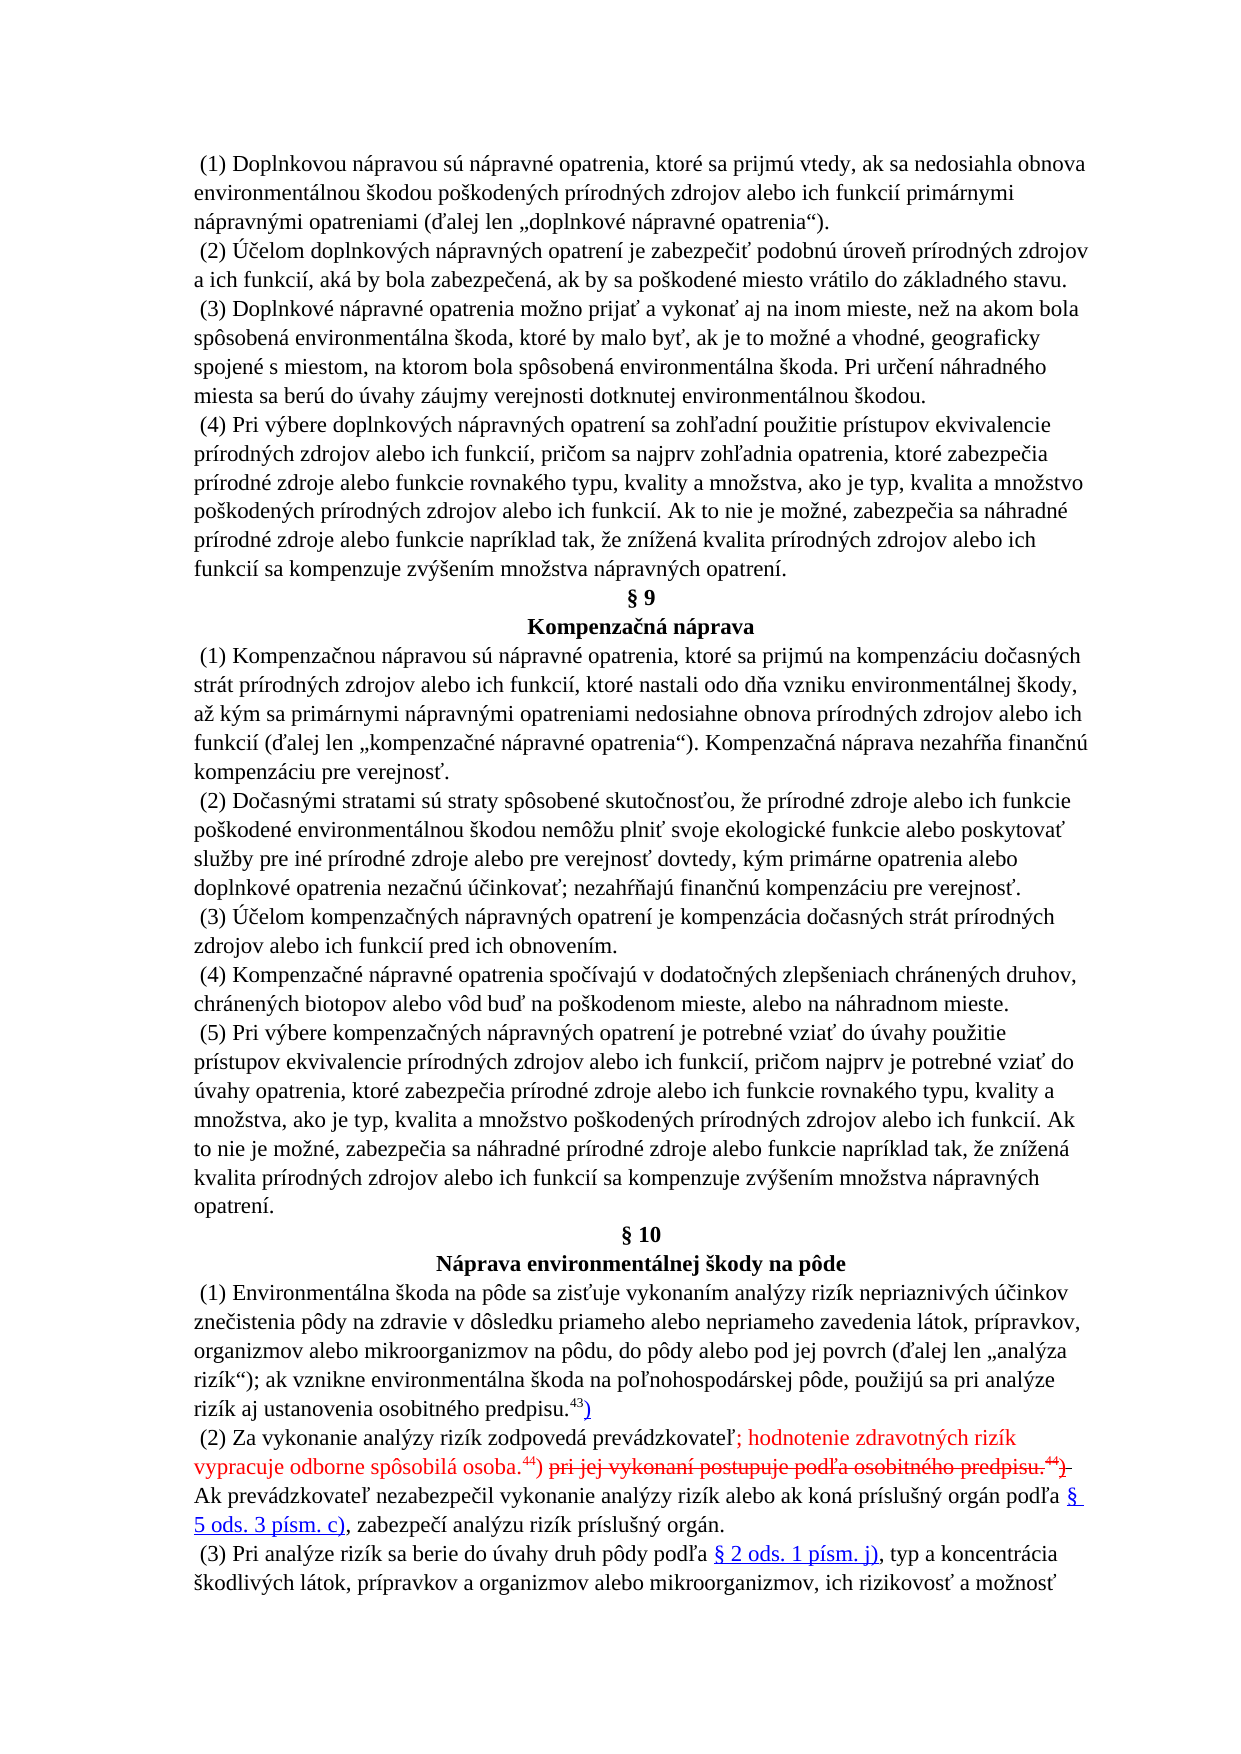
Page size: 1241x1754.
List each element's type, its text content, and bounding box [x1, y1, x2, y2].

text (1) Doplnkovou nápravou sú nápravné opatrenia, ktoré sa prijmú vtedy, ak sa nedosiahla obnova environmentálnou škodou poškodených prírodných zdrojov alebo ich funkcií primárnymi nápravnými opatreniami (ďalej len „doplnkové nápravné opatrenia“). [194, 150, 1090, 234]
text (4) Kompenzačné nápravné opatrenia spočívajú v dodatočných zlepšeniach chránených druhov, chránených biotopov alebo vôd buď na poškodenom mieste, alebo na náhradnom mieste. [194, 961, 1090, 1016]
text Kompenzačná náprava [186, 613, 1090, 640]
text (2) Za vykonanie analýzy rizík zodpovedá prevádzkovateľ; hodnotenie zdravotných rizík vypracuje odborne spôsobilá osoba.44) pri jej vykonaní postupuje podľa osobitného predpisu.44) Ak prevádzkovateľ nezabezpečil vykonanie analýzy rizík alebo ak koná príslušný orgán podľa § 5 ods. 3 písm. c), zabezpečí analýzu rizík príslušný orgán. [194, 1424, 1090, 1537]
text (5) Pri výbere kompenzačných nápravných opatrení je potrebné vziať do úvahy použitie prístupov ekvivalencie prírodných zdrojov alebo ich funkcií, pričom najprv je potrebné vziať do úvahy opatrenia, ktoré zabezpečia prírodné zdroje alebo ich funkcie rovnakého typu, kvality a množstva, ako je typ, kvalita a množstvo poškodených prírodných zdrojov alebo ich funkcií. Ak to nie je možné, zabezpečia sa náhradné prírodné zdroje alebo funkcie napríklad tak, že znížená kvalita prírodných zdrojov alebo ich funkcií sa kompenzuje zvýšením množstva nápravných opatrení. [194, 1019, 1090, 1219]
text (4) Pri výbere doplnkových nápravných opatrení sa zohľadní použitie prístupov ekvivalencie prírodných zdrojov alebo ich funkcií, pričom sa najprv zohľadnia opatrenia, ktoré zabezpečia prírodné zdroje alebo funkcie rovnakého typu, kvality a množstva, ako je typ, kvalita a množstvo poškodených prírodných zdrojov alebo ich funkcií. Ak to nie je možné, zabezpečia sa náhradné prírodné zdroje alebo funkcie napríklad tak, že znížená kvalita prírodných zdrojov alebo ich funkcií sa kompenzuje zvýšením množstva nápravných opatrení. [194, 411, 1090, 582]
text Náprava environmentálnej škody na pôde [186, 1250, 1090, 1277]
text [194, 1540, 1090, 1595]
text (1) Kompenzačnou nápravou sú nápravné opatrenia, ktoré sa prijmú na kompenzáciu dočasných strát prírodných zdrojov alebo ich funkcií, ktoré nastali odo dňa vzniku environmentálnej škody, až kým sa primárnymi nápravnými opatreniami nedosiahne obnova prírodných zdrojov alebo ich funkcií (ďalej len „kompenzačné nápravné opatrenia“). Kompenzačná náprava nezahŕňa finančnú kompenzáciu pre verejnosť. [194, 642, 1090, 784]
text (3) Účelom kompenzačných nápravných opatrení je kompenzácia dočasných strát prírodných zdrojov alebo ich funkcií pred ich obnovením. [194, 903, 1090, 958]
text (2) Účelom doplnkových nápravných opatrení je zabezpečiť podobnú úroveň prírodných zdrojov a ich funkcií, aká by bola zabezpečená, ak by sa poškodené miesto vrátilo do základného stavu. [194, 237, 1090, 292]
text (2) Dočasnými stratami sú straty spôsobené skutočnosťou, že prírodné zdroje alebo ich funkcie poškodené environmentálnou škodou nemôžu plniť svoje ekologické funkcie alebo poskytovať služby pre iné prírodné zdroje alebo pre verejnosť dovtedy, kým primárne opatrenia alebo doplnkové opatrenia nezačnú účinkovať; nezahŕňajú finančnú kompenzáciu pre verejnosť. [194, 787, 1090, 900]
text § 10 [186, 1221, 1090, 1248]
text (3) Doplnkové nápravné opatrenia možno prijať a vykonať aj na inom mieste, než na akom bola spôsobená environmentálna škoda, ktoré by malo byť, ak je to možné a vhodné, geograficky spojené s miestom, na ktorom bola spôsobená environmentálna škoda. Pri určení náhradného miesta sa berú do úvahy záujmy verejnosti dotknutej environmentálnou škodou. [194, 295, 1090, 408]
text § 9 [186, 584, 1090, 611]
text (1) Environmentálna škoda na pôde sa zisťuje vykonaním analýzy rizík nepriaznivých účinkov znečistenia pôdy na zdravie v dôsledku priameho alebo nepriameho zavedenia látok, prípravkov, organizmov alebo mikroorganizmov na pôdu, do pôdy alebo pod jej povrch (ďalej len „analýza rizík“); ak vznikne environmentálna škoda na poľnohospodárskej pôde, použijú sa pri analýze rizík aj ustanovenia osobitného predpisu.43) [194, 1279, 1090, 1422]
